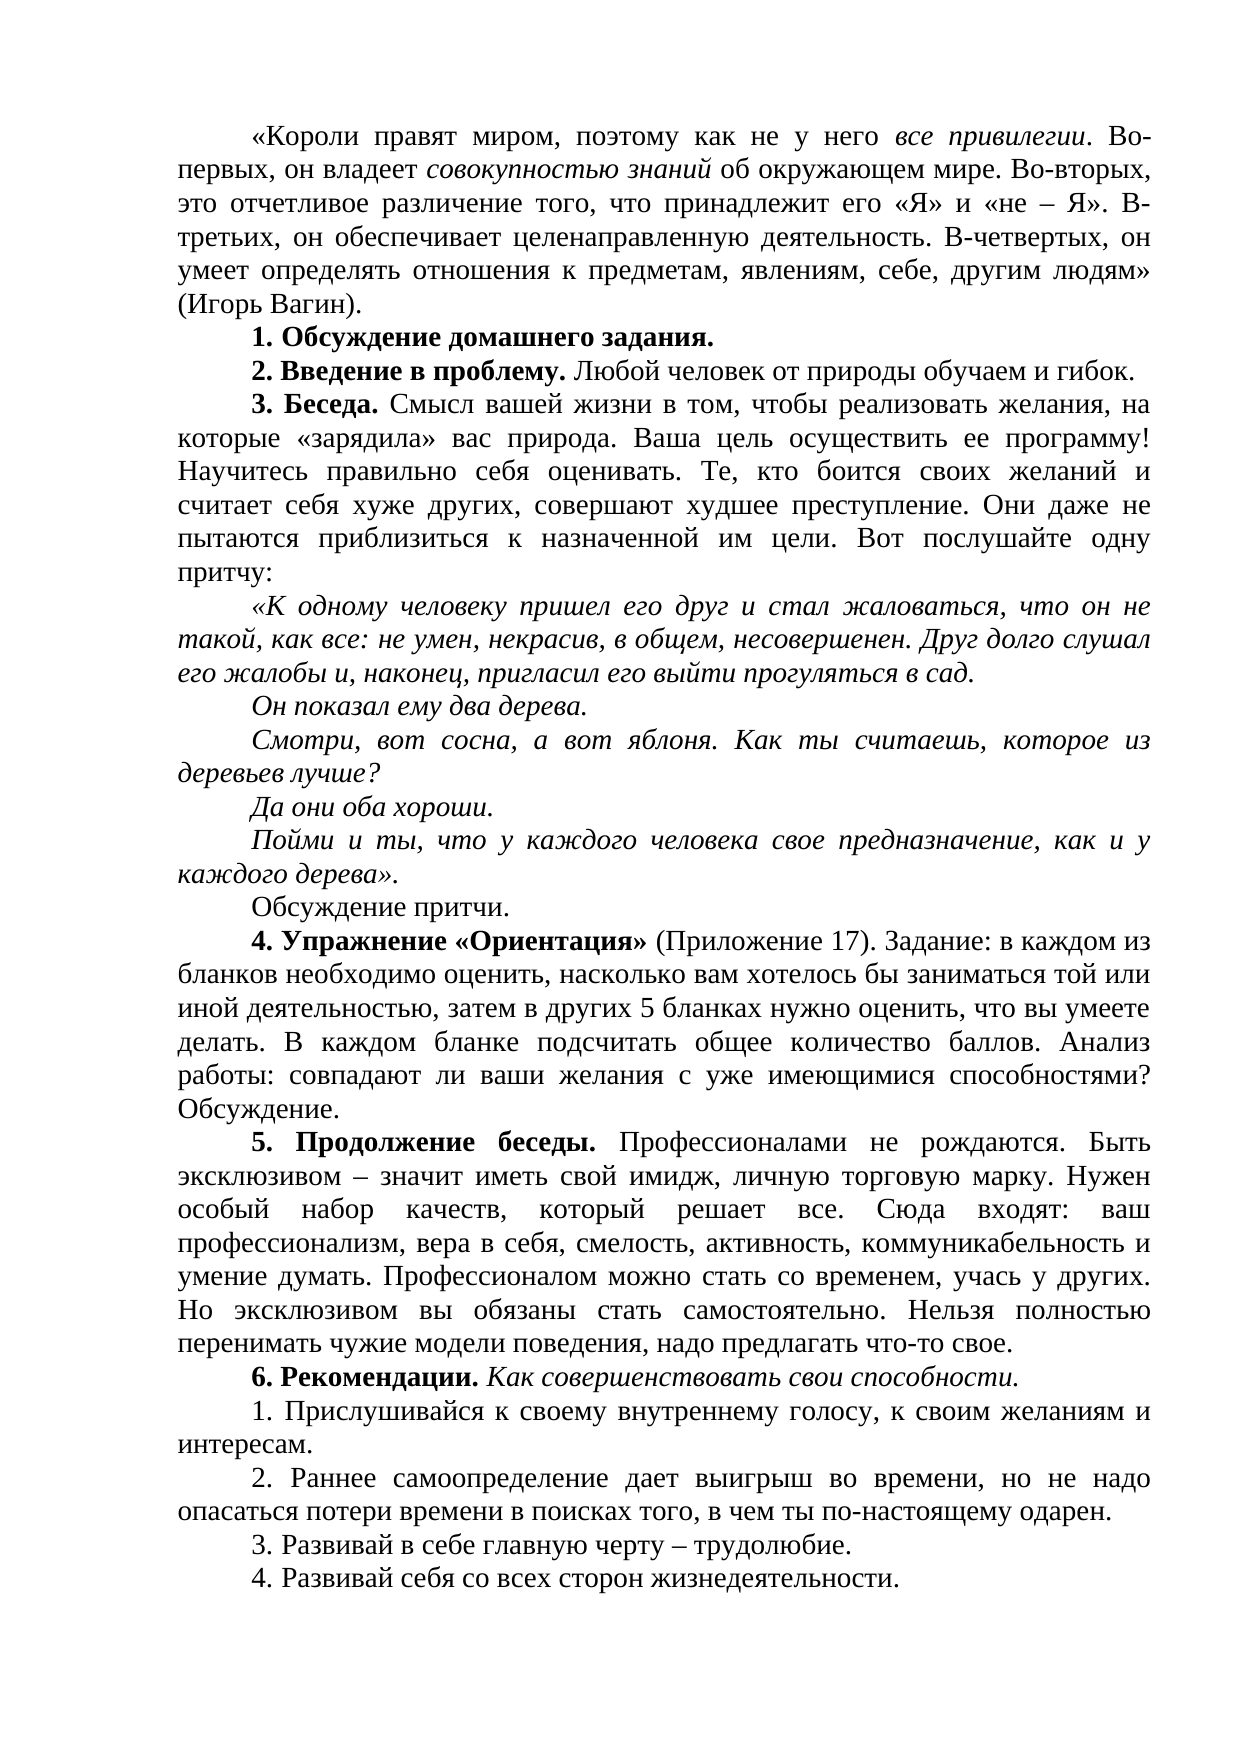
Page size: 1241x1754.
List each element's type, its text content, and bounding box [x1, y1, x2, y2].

text Он показал ему два дерева. [177, 688, 1152, 722]
text 5. Продолжение беседы. Профессионалами не рождаются. Быть эксклюзивом – значит иметь свой имидж, личную торговую марку. Нужен особый набор качеств, который решает все. Сюда входят: ваш профессионализм, вера в себя, смелость, активность, коммуникабельность и умение думать. Профессионалом можно стать со временем, учась у других. Но эксклюзивом вы обязаны стать самостоятельно. Нельзя полностью перенимать чужие модели поведения, надо предлагать что-то свое. [177, 1124, 1152, 1359]
text Да они оба хороши. [177, 789, 1152, 822]
list Развивай себя со всех сторон жизнедеятельности. [177, 1560, 1152, 1594]
text Пойми и ты, что у каждого человека свое предназначение, как и у каждого дерева». [177, 822, 1152, 889]
list Прислушивайся к своему внутреннему голосу, к своим желаниям и интересам. [177, 1393, 1152, 1460]
text 2. Введение в проблему. Любой человек от природы обучаем и гибок. [177, 353, 1152, 386]
list Обсуждение домашнего задания. [177, 319, 1152, 353]
text «Короли правят миром, поэтому как не у него все привилегии. Во-первых, он владеет совокупностью знаний об окружающем мире. Во-вторых, это отчетливое различение того, что принадлежит его «Я» и «не – Я». В-третьих, он обеспечивает целенаправленную деятельность. В-четвертых, он умеет определять отношения к предметам, явлениям, себе, другим людям» (Игорь Вагин). [177, 118, 1152, 319]
text 6. Рекомендации. Как совершенствовать свои способности. [177, 1359, 1152, 1393]
text Смотри, вот сосна, а вот яблоня. Как ты считаешь, которое из деревьев лучше? [177, 722, 1152, 789]
text 4. Упражнение «Ориентация» (Приложение 17). Задание: в каждом из бланков необходимо оценить, насколько вам хотелось бы заниматься той или иной деятельностью, затем в других 5 бланках нужно оценить, что вы умеете делать. В каждом бланке подсчитать общее количество баллов. Анализ работы: совпадают ли ваши желания с уже имеющимися способностями? Обсуждение. [177, 923, 1152, 1124]
text «К одному человеку пришел его друг и стал жаловаться, что он не такой, как все: не умен, некрасив, в общем, несовершенен. Друг долго слушал его жалобы и, наконец, пригласил его выйти прогуляться в сад. [177, 588, 1152, 688]
list Развивай в себе главную черту – трудолюбие. [177, 1527, 1152, 1560]
list Раннее самоопределение дает выигрыш во времени, но не надо опасаться потери времени в поисках того, в чем ты по-настоящему одарен. [177, 1460, 1152, 1527]
text 3. Беседа. Смысл вашей жизни в том, чтобы реализовать желания, на которые «зарядила» вас природа. Ваша цель осуществить ее программу! Научитесь правильно себя оценивать. Те, кто боится своих желаний и считает себя хуже других, совершают худшее преступление. Они даже не пытаются приблизиться к назначенной им цели. Вот послушайте одну притчу: [177, 386, 1152, 588]
text Обсуждение притчи. [177, 889, 1152, 923]
